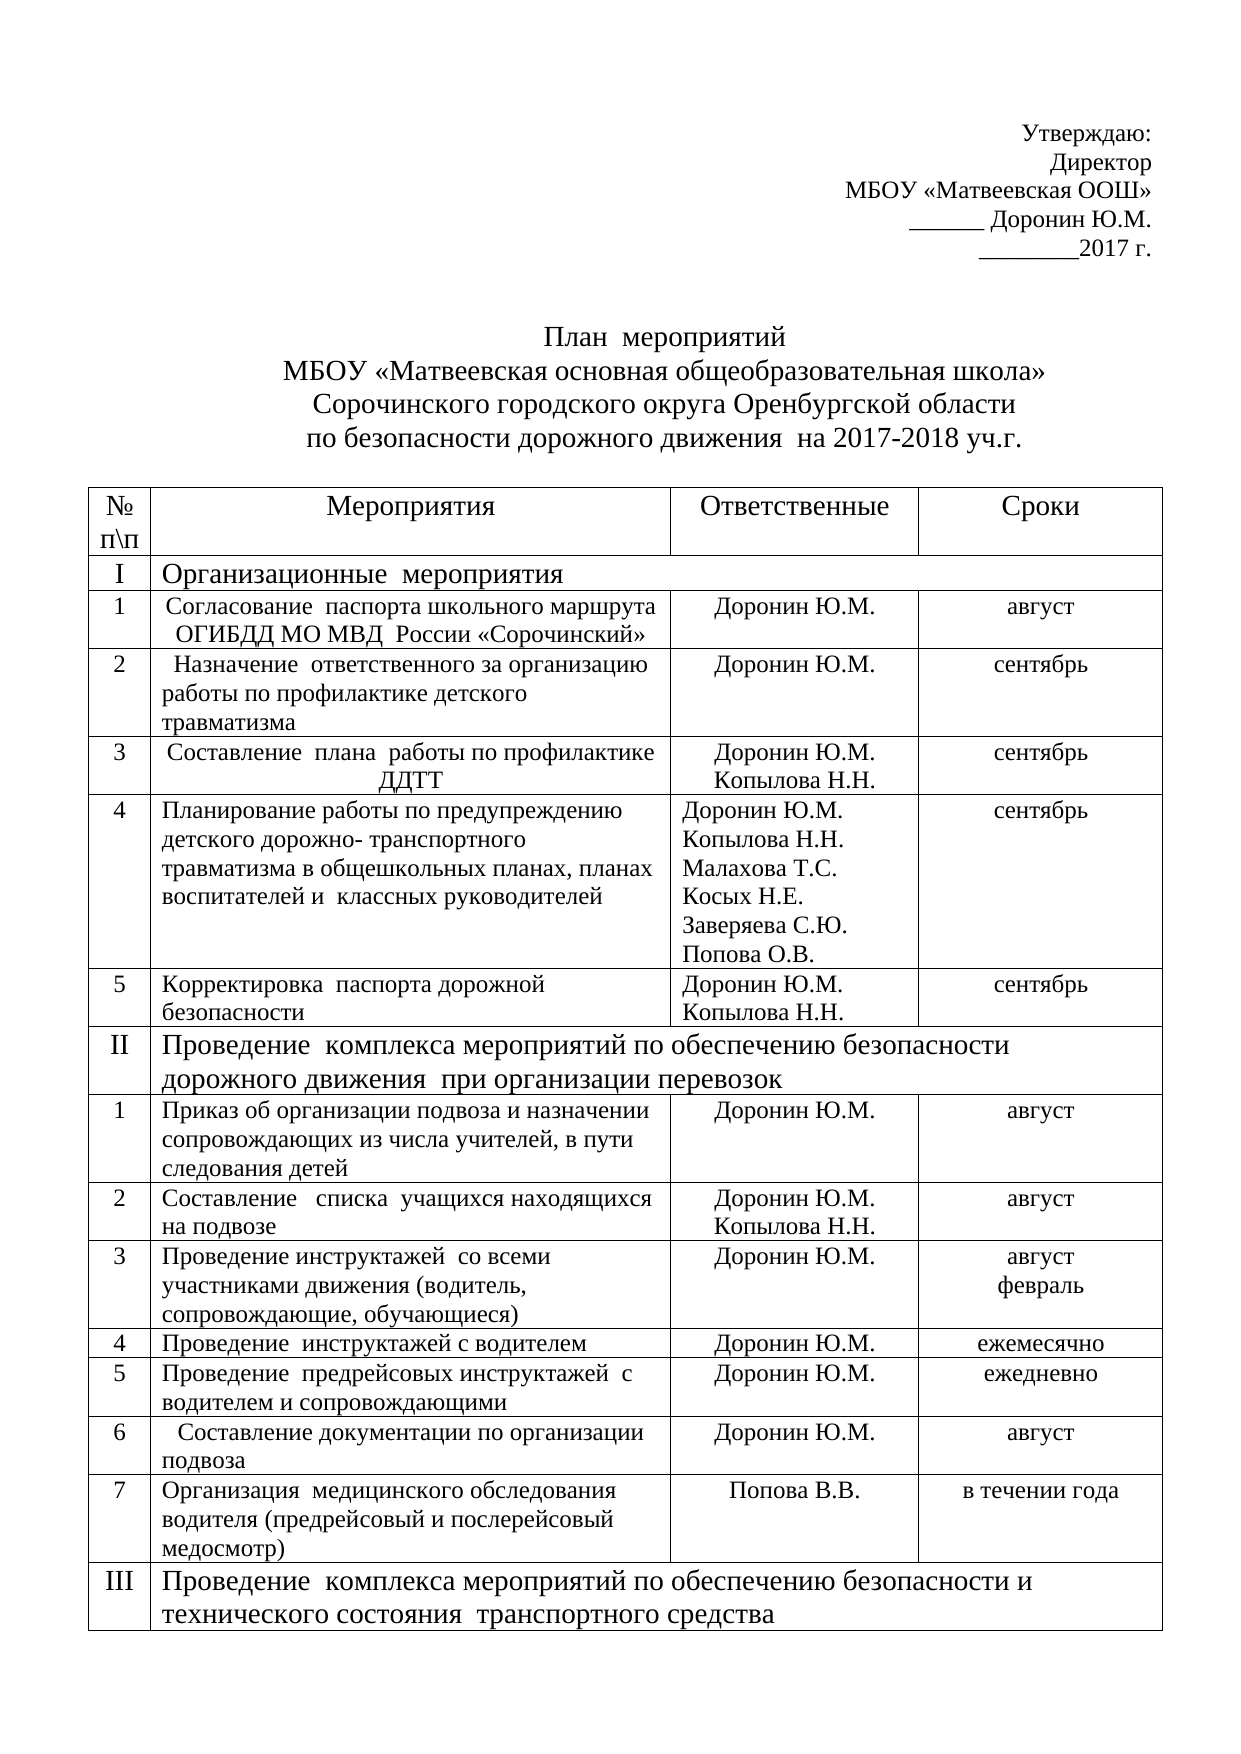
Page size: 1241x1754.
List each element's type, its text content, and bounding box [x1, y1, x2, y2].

table_cell сентябрь [919, 737, 1162, 794]
table_cell Приказ об организации подвоза и назначении сопровождающих из числа учителей, в пути следования детей [151, 1095, 670, 1182]
table_cell Доронин Ю.М. [671, 1241, 918, 1327]
table_cell 2 [89, 649, 150, 736]
table_cell 3 [89, 737, 150, 794]
table_cell Проведение комплекса мероприятий по обеспечению безопасности дорожного движения при организации перевозок [151, 1027, 1162, 1094]
text Сорочинского городского округа Оренбургской области [177, 386, 1152, 420]
table_cell ежедневно [919, 1358, 1162, 1416]
text ______ Доронин Ю.М. [177, 204, 1152, 233]
table_cell Корректировка паспорта дорожной безопасности [151, 969, 670, 1026]
table_cell Доронин Ю.М. [671, 591, 918, 648]
table_cell II [89, 1027, 150, 1094]
text МБОУ «Матвеевская ООШ» [177, 176, 1152, 204]
table_cell август [919, 1417, 1162, 1474]
table_header Ответственные [671, 488, 918, 555]
table_cell Составление документации по организации подвоза [151, 1417, 670, 1474]
table_cell Доронин Ю.М. Копылова Н.Н. Малахова Т.С. Косых Н.Е. Заверяева С.Ю. Попова О.В. [671, 795, 918, 968]
table_cell 4 [89, 1329, 150, 1357]
table_cell Доронин Ю.М. [671, 1095, 918, 1182]
table_cell 5 [89, 969, 150, 1026]
table_cell Доронин Ю.М. [671, 1329, 918, 1357]
text План мероприятий [177, 319, 1152, 353]
table_cell август [919, 1183, 1162, 1240]
table_cell август [919, 591, 1162, 648]
table_cell сентябрь [919, 795, 1162, 968]
table_header Сроки [919, 488, 1162, 555]
table_cell III [89, 1563, 150, 1630]
table_header Мероприятия [151, 488, 670, 555]
table_cell Доронин Ю.М. Копылова Н.Н. [671, 737, 918, 794]
table_cell 4 [89, 795, 150, 968]
table_cell август февраль [919, 1241, 1162, 1327]
table_cell 3 [89, 1241, 150, 1327]
text по безопасности дорожного движения на 2017-2018 уч.г. [177, 420, 1152, 453]
table_cell 1 [89, 591, 150, 648]
table_header № п\п [89, 488, 150, 555]
table_cell I [89, 556, 150, 590]
text Утверждаю: [177, 118, 1152, 147]
table_cell Доронин Ю.М. [671, 649, 918, 736]
table_cell Планирование работы по предупреждению детского дорожно- транспортного травматизма в общешкольных планах, планах воспитателей и классных руководителей [151, 795, 670, 968]
table_cell Проведение предрейсовых инструктажей с водителем и сопровождающими [151, 1358, 670, 1416]
table_cell в течении года [919, 1475, 1162, 1562]
table_cell Составление плана работы по профилактике ДДТТ [151, 737, 670, 794]
table_cell сентябрь [919, 969, 1162, 1026]
table_cell Доронин Ю.М. [671, 1417, 918, 1474]
table_cell Составление списка учащихся находящихся на подвозе [151, 1183, 670, 1240]
table_cell Назначение ответственного за организацию работы по профилактике детского травматизма [151, 649, 670, 736]
table_cell ежемесячно [919, 1329, 1162, 1357]
table_cell Доронин Ю.М. [671, 1358, 918, 1416]
text Директор [177, 147, 1152, 176]
table_cell Попова В.В. [671, 1475, 918, 1562]
table_cell Проведение инструктажей с водителем [151, 1329, 670, 1357]
text ________2017 г. [177, 233, 1152, 262]
table_cell Проведение комплекса мероприятий по обеспечению безопасности и технического состояния транспортного средства [151, 1563, 1162, 1630]
text МБОУ «Матвеевская основная общеобразовательная школа» [177, 353, 1152, 386]
table_cell 7 [89, 1475, 150, 1562]
table_cell 6 [89, 1417, 150, 1474]
table_cell август [919, 1095, 1162, 1182]
table_cell 5 [89, 1358, 150, 1416]
table_cell Проведение инструктажей со всеми участниками движения (водитель, сопровождающие, обучающиеся) [151, 1241, 670, 1327]
table_cell 1 [89, 1095, 150, 1182]
table_cell сентябрь [919, 649, 1162, 736]
table_cell Доронин Ю.М. Копылова Н.Н. [671, 1183, 918, 1240]
table_cell Организационные мероприятия [151, 556, 1162, 590]
table_cell Организация медицинского обследования водителя (предрейсовый и послерейсовый медосмотр) [151, 1475, 670, 1562]
table_cell Согласование паспорта школьного маршрута ОГИБДД МО МВД России «Сорочинский» [151, 591, 670, 648]
table_cell Доронин Ю.М. Копылова Н.Н. [671, 969, 918, 1026]
table_cell 2 [89, 1183, 150, 1240]
